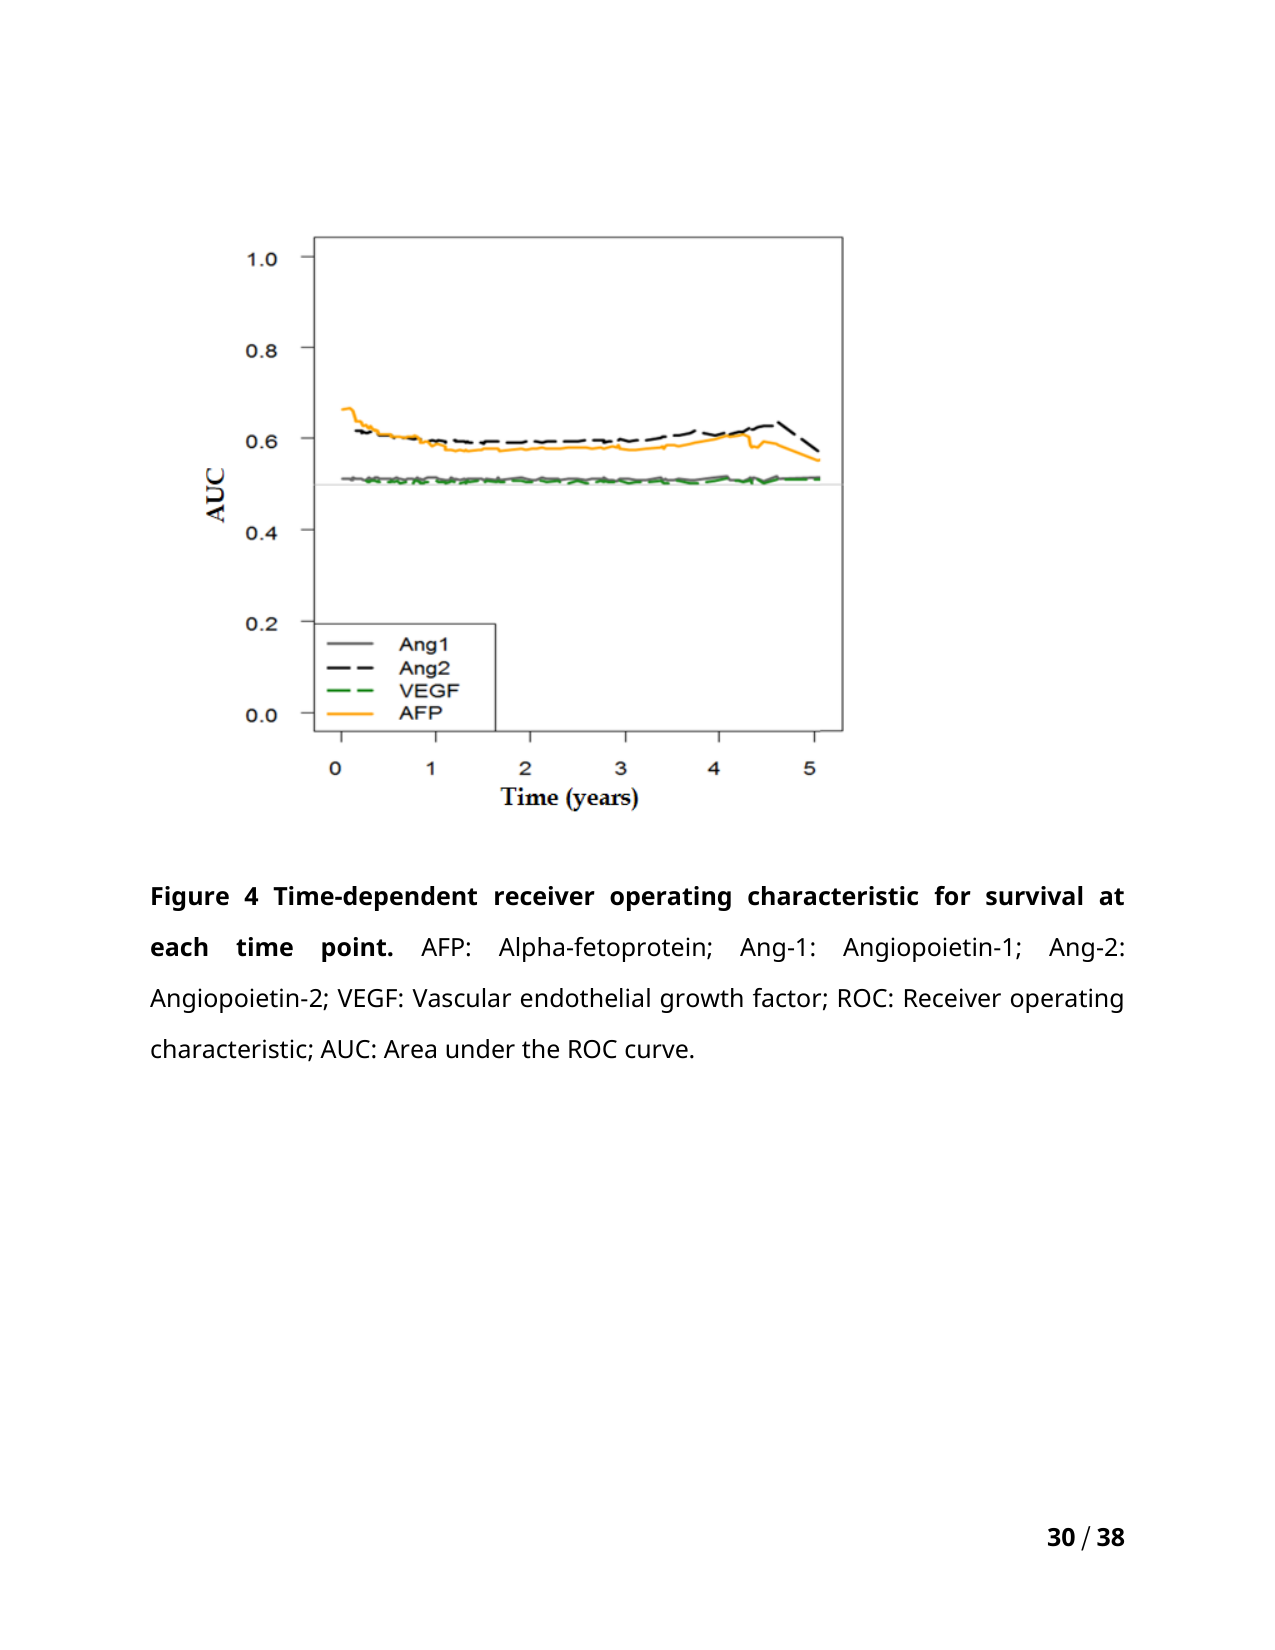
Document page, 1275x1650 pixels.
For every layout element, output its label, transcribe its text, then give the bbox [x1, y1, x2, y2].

text Figure 4 Time-dependent receiver operating characteristic for survival at each time point. AFP: Alpha-fetoprotein; Ang-1: Angiopoietin-1; Ang-2: Angiopoietin-2; VEGF: Vascular endothelial growth factor; ROC: Receiver operating characteristic; AUC: Area under the ROC curve. [150, 878, 1125, 1065]
picture [150, 150, 904, 864]
